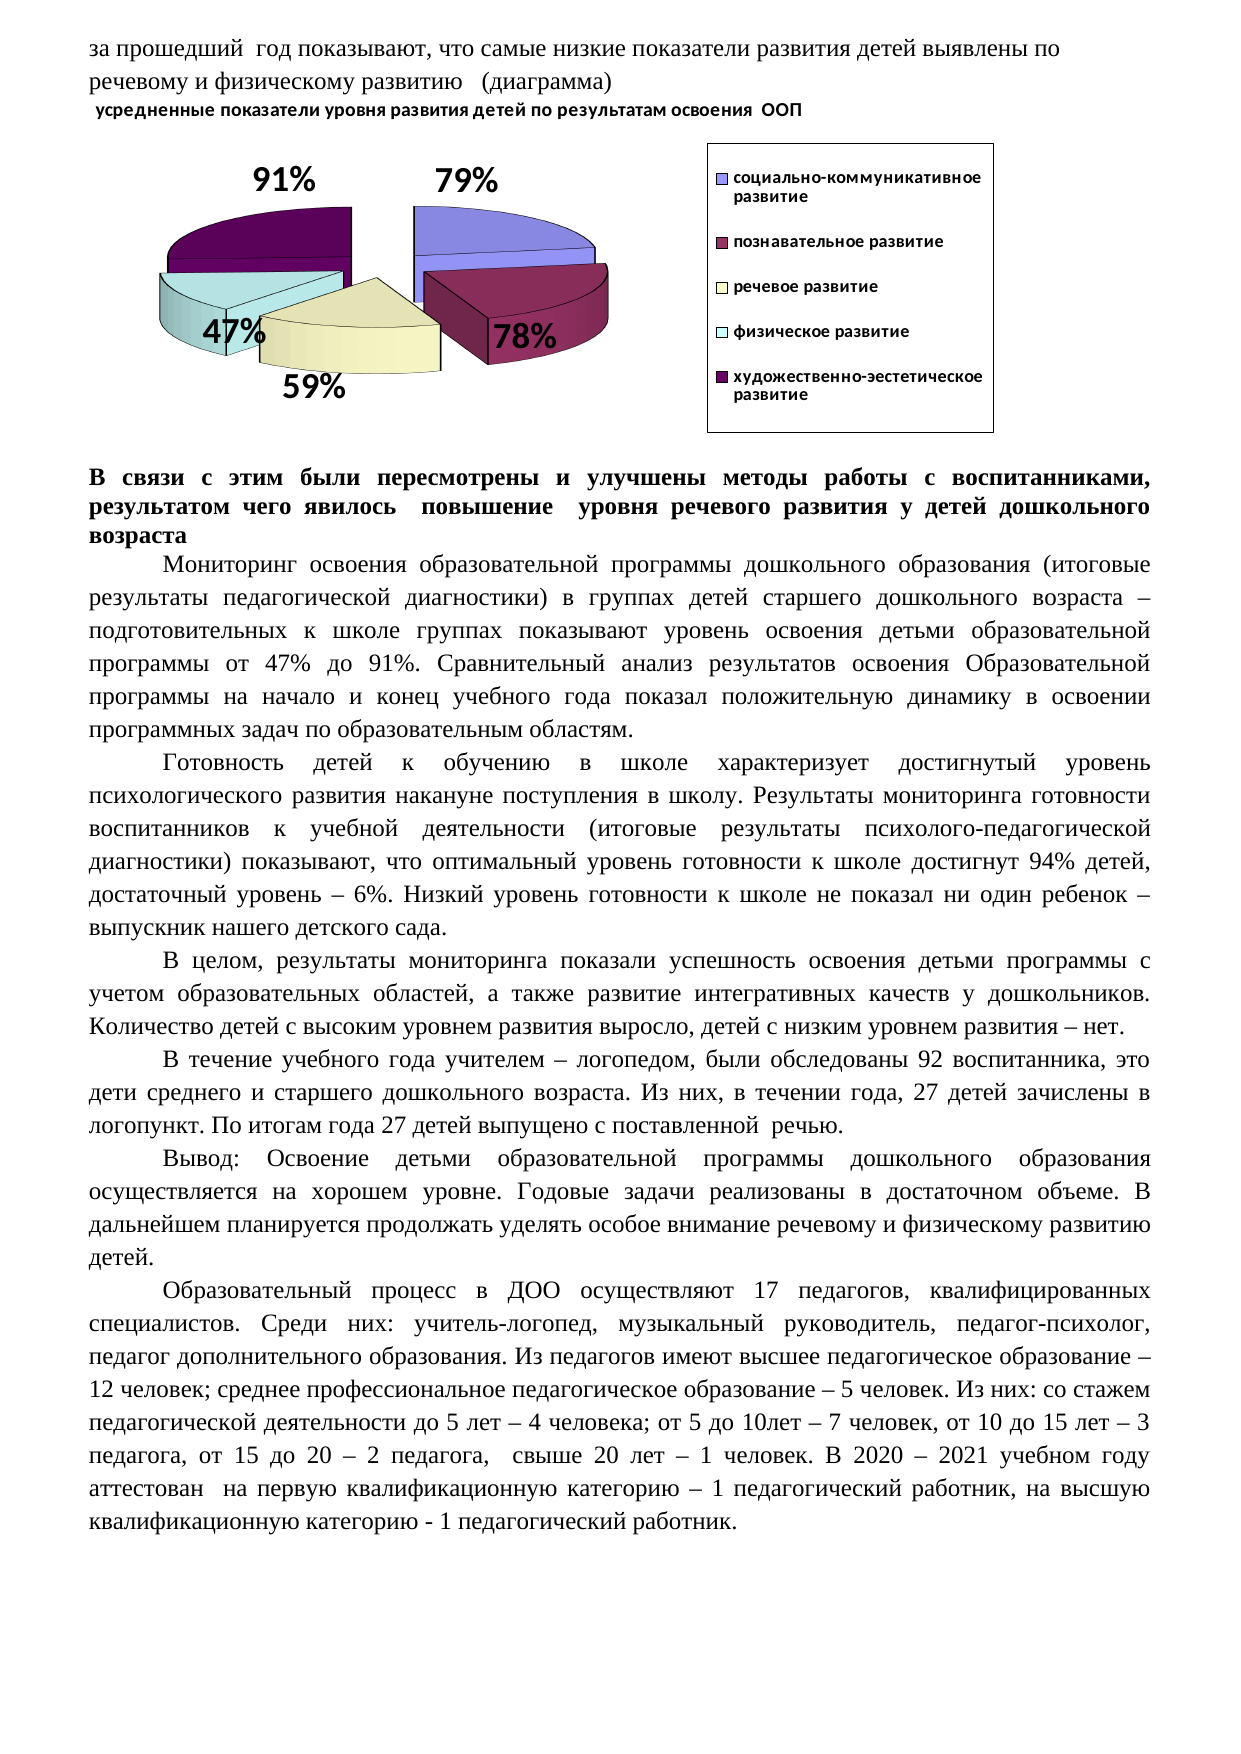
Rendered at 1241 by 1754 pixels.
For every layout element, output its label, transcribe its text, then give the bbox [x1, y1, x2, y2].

text Образовательный процесс в ДОО осуществляют 17 педагогов, квалифицированных специалистов. Среди них: учитель-логопед, музыкальный руководитель, педагог-психолог, педагог дополнительного образования. Из педагогов имеют высшее педагогическое образование – 12 человек; среднее профессиональное педагогическое образование – 5 человек. Из них: со стажем педагогической деятельности до 5 лет – 4 человека; от 5 до 10лет – 7 человек, от 10 до 15 лет – 3 педагога, от 15 до 20 – 2 педагога, свыше 20 лет – 1 человек. В 2020 – 2021 учебном году аттестован на первую квалификационную категорию – 1 педагогический работник, на высшую квалификационную категорию - 1 педагогический работник. [89, 1275, 1152, 1535]
text Вывод: Освоение детьми образовательной программы дошкольного образования осуществляется на хорошем уровне. Годовые задачи реализованы в достаточном объеме. В дальнейшем планируется продолжать уделять особое внимание речевому и физическому развитию детей. [89, 1143, 1152, 1271]
text Готовность детей к обучению в школе характеризует достигнутый уровень психологического развития накануне поступления в школу. Результаты мониторинга готовности воспитанников к учебной деятельности (итоговые результаты психолого-педагогической диагностики) показывают, что оптимальный уровень готовности к школе достигнут 94% детей, достаточный уровень – 6%. Низкий уровень готовности к школе не показал ни один ребенок – выпускник нашего детского сада. [89, 747, 1152, 941]
text Мониторинг освоения образовательной программы дошкольного образования (итоговые результаты педагогической диагностики) в группах детей старшего дошкольного возраста – подготовительных к школе группах показывают уровень освоения детьми образовательной программы от 47% до 91%. Сравнительный анализ результатов освоения Образовательной программы на начало и конец учебного года показал положительную динамику в освоении программных задач по образовательным областям. [89, 549, 1152, 742]
text В целом, результаты мониторинга показали успешность освоения детьми программы с учетом образовательных областей, а также развитие интегративных качеств у дошкольников. Количество детей с высоким уровнем развития выросло, детей с низким уровнем развития – нет. [89, 945, 1152, 1040]
text В связи с этим были пересмотрены и улучшены методы работы с воспитанниками, результатом чего явилось повышение уровня речевого развития у детей дошкольного возраста [89, 462, 1152, 549]
text В течение учебного года учителем – логопедом, были обследованы 92 воспитанника, это дети среднего и старшего дошкольного возраста. Из них, в течении года, 27 детей зачислены в логопункт. По итогам года 27 детей выпущено с поставленной речью. [89, 1044, 1152, 1139]
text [89, 29, 1152, 94]
